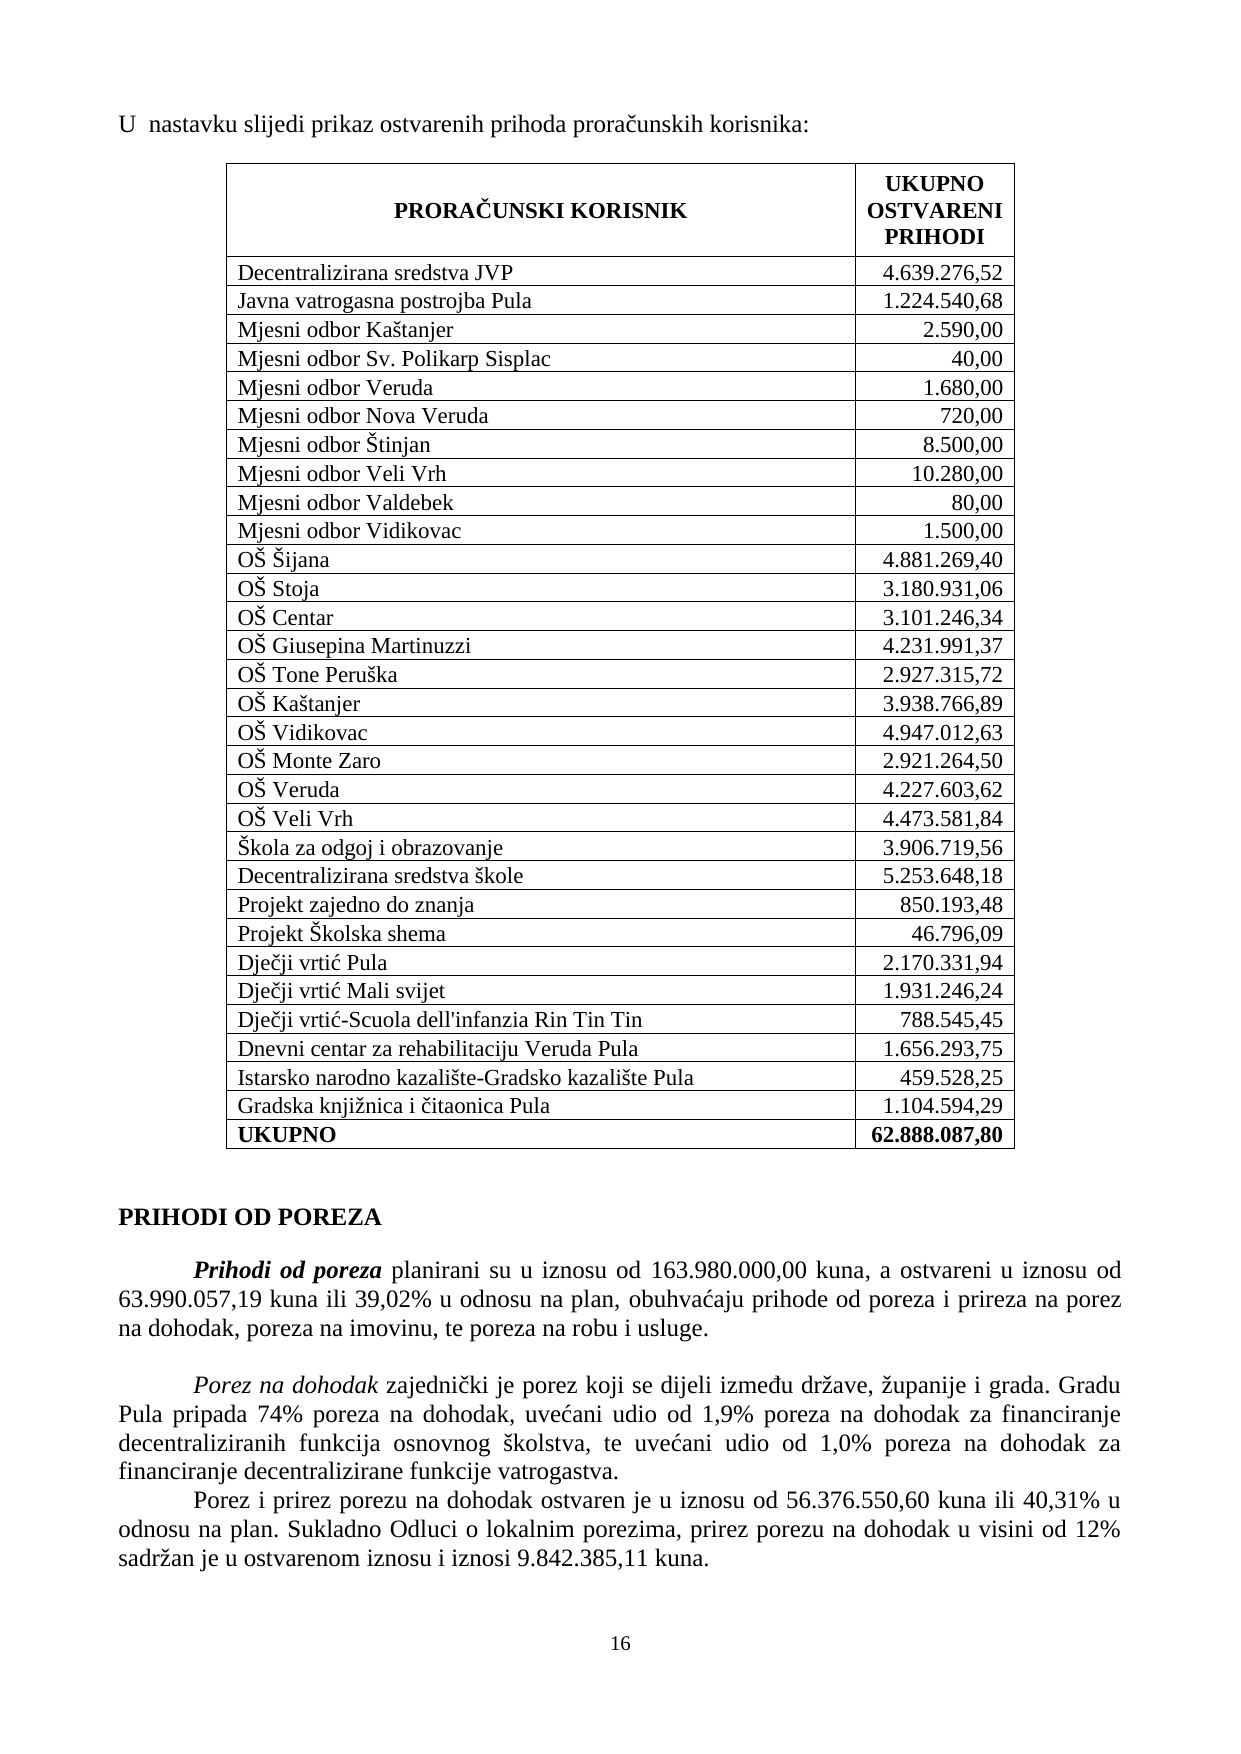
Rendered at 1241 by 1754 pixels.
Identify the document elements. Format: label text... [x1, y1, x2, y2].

table_cell Dnevni centar za rehabilitaciju Veruda Pula [227, 1034, 855, 1061]
table_cell 4.639.276,52 [856, 257, 1014, 285]
table_cell 4.227.603,62 [856, 775, 1014, 802]
table_cell UKUPNO [227, 1120, 855, 1147]
table_cell 4.473.581,84 [856, 804, 1014, 831]
table_cell OŠ Šijana [227, 545, 855, 572]
table_cell Mjesni odbor Vidikovac [227, 516, 855, 544]
table_cell 1.680,00 [856, 372, 1014, 400]
table_cell Mjesni odbor Valdebek [227, 487, 855, 515]
table_cell Mjesni odbor Nova Veruda [227, 401, 855, 429]
table_cell 4.947.012,63 [856, 717, 1014, 745]
table_cell 4.881.269,40 [856, 545, 1014, 572]
table_cell Istarsko narodno kazalište-Gradsko kazalište Pula [227, 1062, 855, 1090]
table_cell Decentralizirana sredstva JVP [227, 257, 855, 285]
table_cell 3.906.719,56 [856, 832, 1014, 860]
table_cell 46.796,09 [856, 919, 1014, 946]
table_cell Škola za odgoj i obrazovanje [227, 832, 855, 860]
table_cell 62.888.087,80 [856, 1120, 1014, 1147]
table_cell OŠ Centar [227, 602, 855, 630]
table_cell 850.193,48 [856, 890, 1014, 917]
table_header UKUPNO OSTVARENI PRIHODI [856, 164, 1014, 256]
table_cell Mjesni odbor Veli Vrh [227, 459, 855, 486]
table_cell OŠ Veli Vrh [227, 804, 855, 831]
table_cell 788.545,45 [856, 1005, 1014, 1032]
table_cell Dječji vrtić Mali svijet [227, 976, 855, 1004]
table_cell 459.528,25 [856, 1062, 1014, 1090]
table_cell 2.921.264,50 [856, 746, 1014, 774]
table_cell OŠ Vidikovac [227, 717, 855, 745]
text Porez i prirez porezu na dohodak ostvaren je u iznosu od 56.376.550,60 kuna ili 40,31% u odnosu na plan. Sukladno Odluci o lokalnim porezima, prirez porezu na dohodak u visini od 12% sadržan je u ostvarenom iznosu i iznosi 9.842.385,11 kuna. [118, 1485, 1122, 1571]
table_cell 1.224.540,68 [856, 286, 1014, 314]
table_cell Mjesni odbor Veruda [227, 372, 855, 400]
table_cell OŠ Giusepina Martinuzzi [227, 631, 855, 659]
table_cell Javna vatrogasna postrojba Pula [227, 286, 855, 314]
table_cell Dječji vrtić Pula [227, 947, 855, 975]
table_cell 1.656.293,75 [856, 1034, 1014, 1061]
text PRIHODI OD POREZA [118, 1202, 1122, 1231]
table_cell OŠ Tone Peruška [227, 660, 855, 687]
table_cell 720,00 [856, 401, 1014, 429]
table_cell 3.938.766,89 [856, 689, 1014, 716]
table_cell 1.931.246,24 [856, 976, 1014, 1004]
table_cell Mjesni odbor Štinjan [227, 430, 855, 457]
table_cell 3.180.931,06 [856, 574, 1014, 601]
table_cell 2.927.315,72 [856, 660, 1014, 687]
table_cell Dječji vrtić-Scuola dell'infanzia Rin Tin Tin [227, 1005, 855, 1032]
table_cell OŠ Stoja [227, 574, 855, 601]
table_cell 80,00 [856, 487, 1014, 515]
table_cell 4.231.991,37 [856, 631, 1014, 659]
table_cell OŠ Monte Zaro [227, 746, 855, 774]
text U nastavku slijedi prikaz ostvarenih prihoda proračunskih korisnika: [118, 109, 1122, 138]
table_cell 2.590,00 [856, 315, 1014, 342]
table_cell 8.500,00 [856, 430, 1014, 457]
text Porez na dohodak zajednički je porez koji se dijeli između države, županije i grada. Gradu Pula pripada 74% poreza na dohodak, uvećani udio od 1,9% poreza na dohodak za financiranje decentraliziranih funkcija osnovnog školstva, te uvećani udio od 1,0% poreza na dohodak za financiranje decentralizirane funkcije vatrogastva. [118, 1370, 1122, 1485]
table_header PRORAČUNSKI KORISNIK [227, 164, 855, 256]
table_cell 1.104.594,29 [856, 1091, 1014, 1119]
table_cell Decentralizirana sredstva škole [227, 861, 855, 889]
table_cell Projekt Školska shema [227, 919, 855, 946]
table_cell Projekt zajedno do znanja [227, 890, 855, 917]
table_cell 10.280,00 [856, 459, 1014, 486]
table_cell 40,00 [856, 344, 1014, 371]
table_cell 5.253.648,18 [856, 861, 1014, 889]
table_cell OŠ Veruda [227, 775, 855, 802]
table_cell 1.500,00 [856, 516, 1014, 544]
table_cell 2.170.331,94 [856, 947, 1014, 975]
table_cell Gradska knjižnica i čitaonica Pula [227, 1091, 855, 1119]
table_cell OŠ Kaštanjer [227, 689, 855, 716]
table_cell Mjesni odbor Kaštanjer [227, 315, 855, 342]
table_cell Mjesni odbor Sv. Polikarp Sisplac [227, 344, 855, 371]
text Prihodi od poreza planirani su u iznosu od 163.980.000,00 kuna, a ostvareni u iznosu od 63.990.057,19 kuna ili 39,02% u odnosu na plan, obuhvaćaju prihode od poreza i prireza na porez na dohodak, poreza na imovinu, te poreza na robu i usluge. [118, 1255, 1122, 1341]
table_cell 3.101.246,34 [856, 602, 1014, 630]
